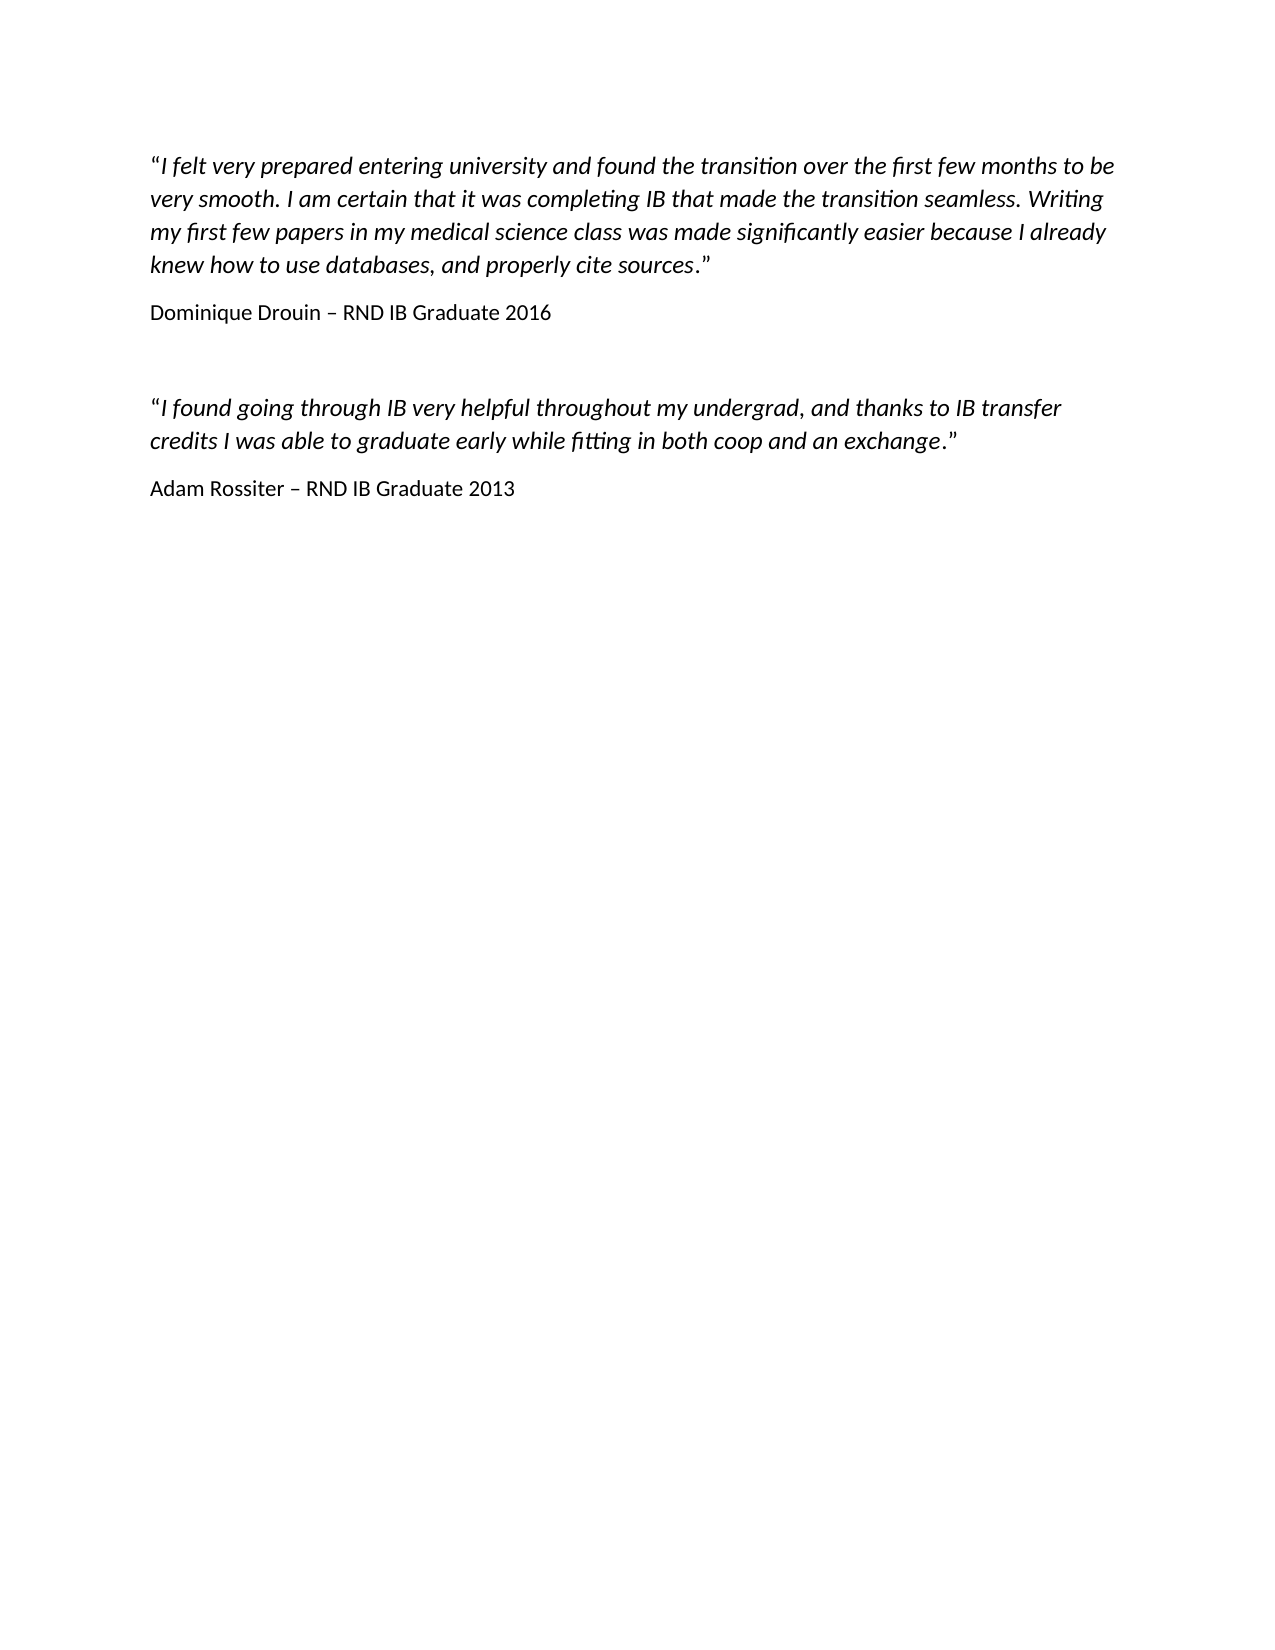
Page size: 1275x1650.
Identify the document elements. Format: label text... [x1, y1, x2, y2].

text “I felt very prepared entering university and found the transition over the first few months to be very smooth. I am certain that it was completing IB that made the transition seamless. Writing my first few papers in my medical science class was made significantly easier because I already knew how to use databases, and properly cite sources.” [150, 150, 1125, 279]
text “I found going through IB very helpful throughout my undergrad, and thanks to IB transfer credits I was able to graduate early while fitting in both coop and an exchange.” [150, 392, 1125, 456]
text Dominique Drouin – RND IB Graduate 2016 [150, 298, 1125, 326]
text Adam Rossiter – RND IB Graduate 2013 [150, 474, 1125, 503]
